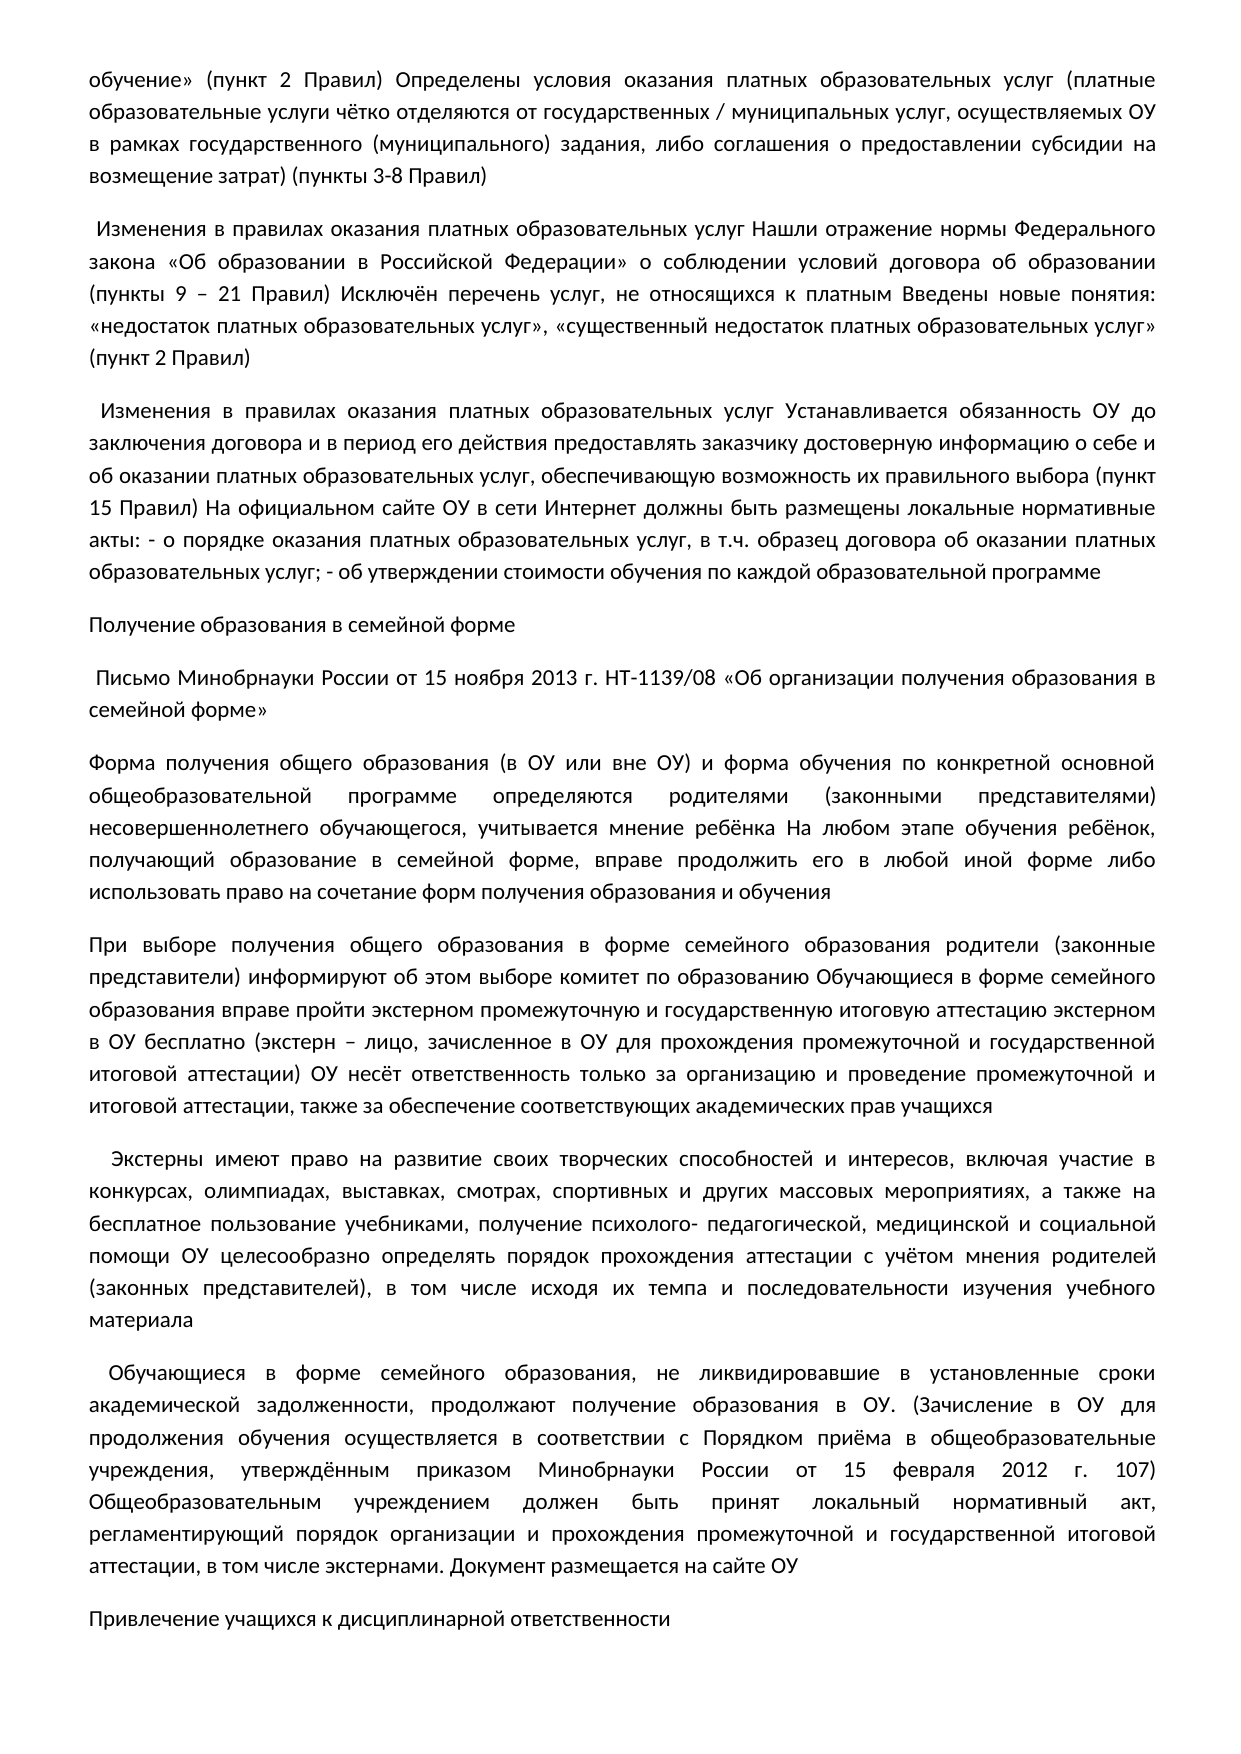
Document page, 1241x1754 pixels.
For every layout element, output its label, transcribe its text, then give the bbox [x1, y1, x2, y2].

text Обучающиеся в форме семейного образования, не ликвидировавшие в установленные сроки академической задолженности, продолжают получение образования в ОУ. (Зачисление в ОУ для продолжения обучения осуществляется в соответствии с Порядком приёма в общеобразовательные учреждения, утверждённым приказом Минобрнауки России от 15 февраля 2012 г. 107) Общеобразовательным учреждением должен быть принят локальный нормативный акт, регламентирующий порядок организации и прохождения промежуточной и государственной итоговой аттестации, в том числе экстернами. Документ размещается на сайте ОУ [89, 1358, 1157, 1579]
text При выборе получения общего образования в форме семейного образования родители (законные представители) информируют об этом выборе комитет по образованию Обучающиеся в форме семейного образования вправе пройти экстерном промежуточную и государственную итоговую аттестацию экстерном в ОУ бесплатно (экстерн – лицо, зачисленное в ОУ для прохождения промежуточной и государственной итоговой аттестации) ОУ несёт ответственность только за организацию и проведение промежуточной и итоговой аттестации, также за обеспечение соответствующих академических прав учащихся [89, 930, 1157, 1119]
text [89, 65, 1157, 189]
text Изменения в правилах оказания платных образовательных услуг Нашли отражение нормы Федерального закона «Об образовании в Российской Федерации» о соблюдении условий договора об образовании (пункты 9 – 21 Правил) Исключён перечень услуг, не относящихся к платным Введены новые понятия: «недостаток платных образовательных услуг», «существенный недостаток платных образовательных услуг» (пункт 2 Правил) [89, 214, 1157, 371]
text Привлечение учащихся к дисциплинарной ответственности [89, 1604, 1157, 1632]
text Форма получения общего образования (в ОУ или вне ОУ) и форма обучения по конкретной основной общеобразовательной программе определяются родителями (законными представителями) несовершеннолетнего обучающегося, учитывается мнение ребёнка На любом этапе обучения ребёнок, получающий образование в семейной форме, вправе продолжить его в любой иной форме либо использовать право на сочетание форм получения образования и обучения [89, 748, 1157, 905]
text Изменения в правилах оказания платных образовательных услуг Устанавливается обязанность ОУ до заключения договора и в период его действия предоставлять заказчику достоверную информацию о себе и об оказании платных образовательных услуг, обеспечивающую возможность их правильного выбора (пункт 15 Правил) На официальном сайте ОУ в сети Интернет должны быть размещены локальные нормативные акты: - о порядке оказания платных образовательных услуг, в т.ч. образец договора об оказании платных образовательных услуг; - об утверждении стоимости обучения по каждой образовательной программе [89, 396, 1157, 585]
text Письмо Минобрнауки России от 15 ноября 2013 г. НТ-1139/08 «Об организации получения образования в семейной форме» [89, 663, 1157, 723]
text Экстерны имеют право на развитие своих творческих способностей и интересов, включая участие в конкурсах, олимпиадах, выставках, смотрах, спортивных и других массовых мероприятиях, а также на бесплатное пользование учебниками, получение психолого- педагогической, медицинской и социальной помощи ОУ целесообразно определять порядок прохождения аттестации с учётом мнения родителей (законных представителей), в том числе исходя их темпа и последовательности изучения учебного материала [89, 1144, 1157, 1333]
text Получение образования в семейной форме [89, 610, 1157, 638]
